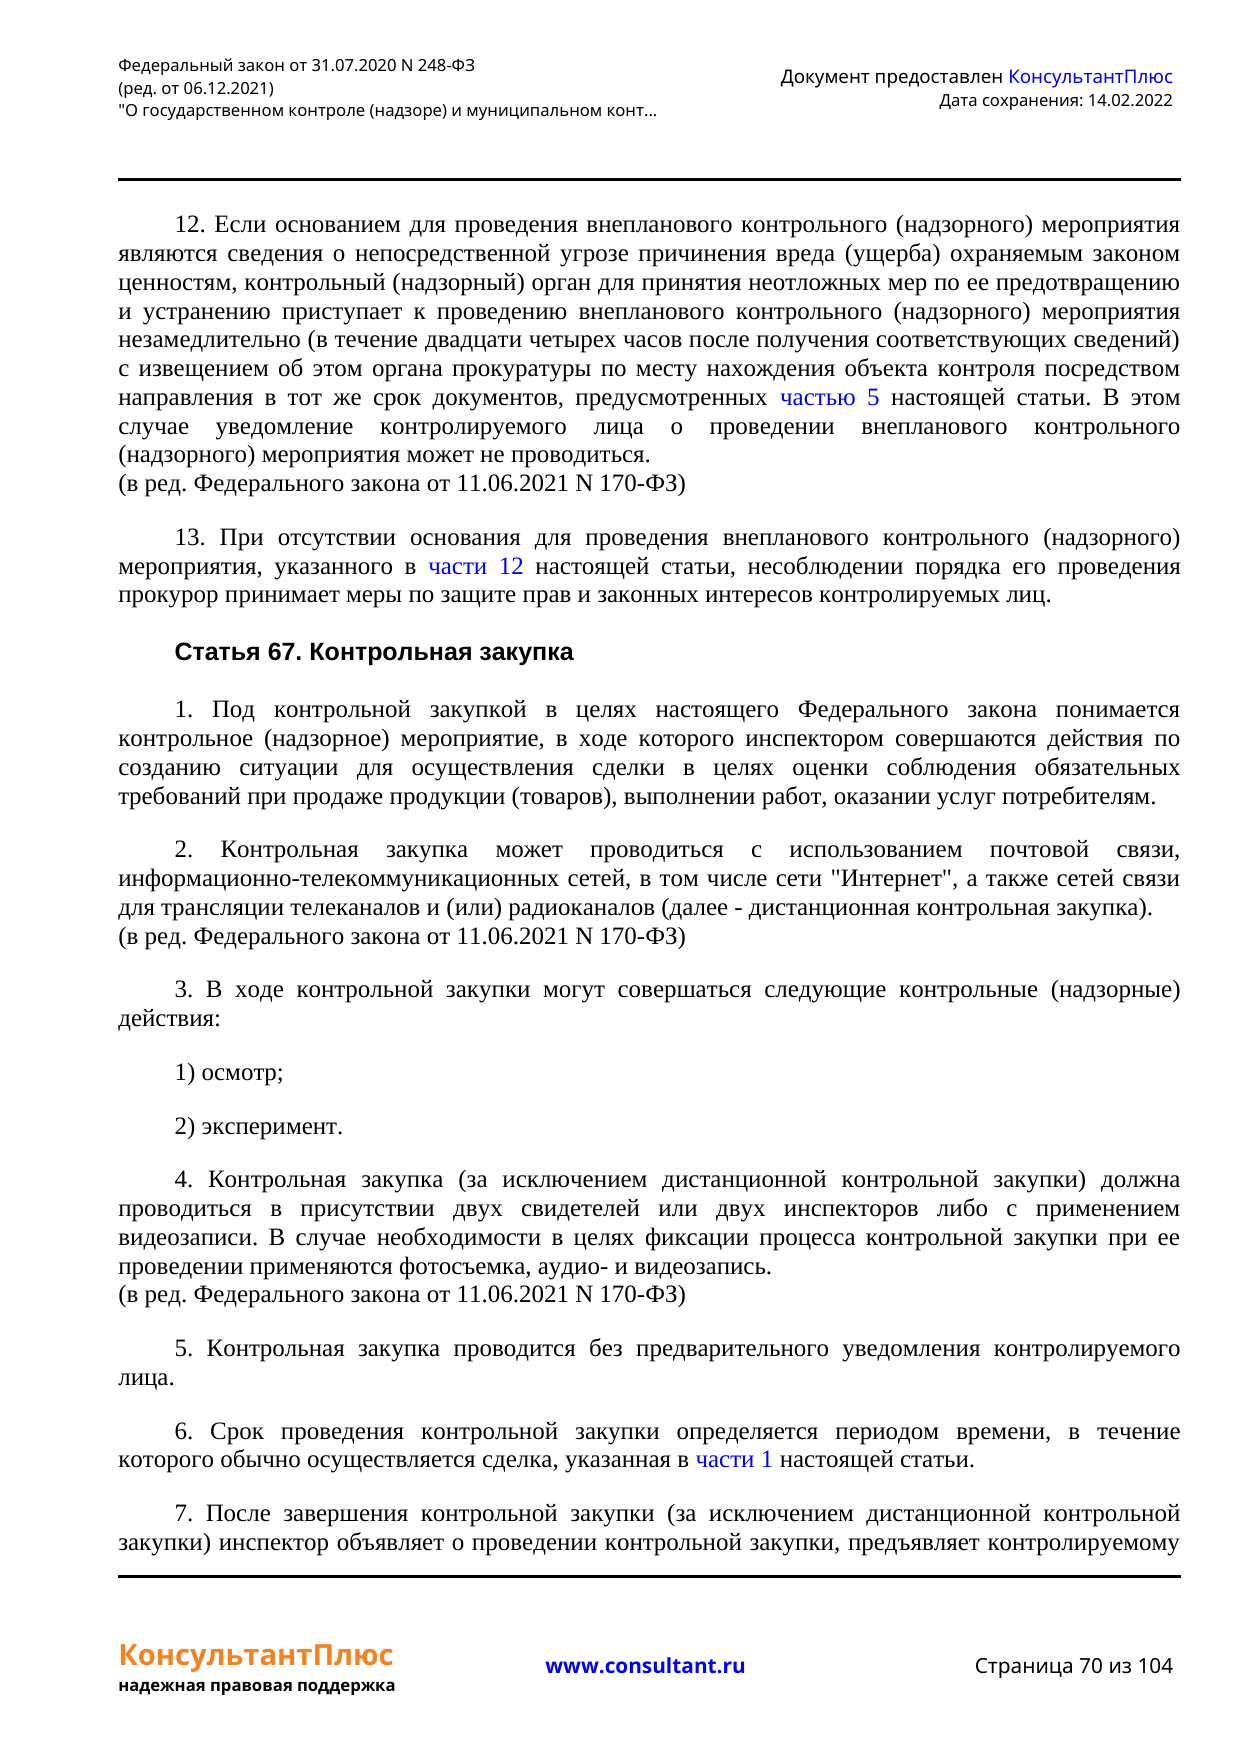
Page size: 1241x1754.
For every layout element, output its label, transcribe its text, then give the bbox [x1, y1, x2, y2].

text 2) эксперимент. [118, 1111, 1181, 1139]
text 6. Срок проведения контрольной закупки определяется периодом времени, в течение которого обычно осуществляется сделка, указанная в части 1 настоящей статьи. [118, 1416, 1181, 1473]
text (в ред. Федерального закона от 11.06.2021 N 170-ФЗ) [118, 921, 1181, 949]
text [118, 1498, 1181, 1556]
text 4. Контрольная закупка (за исключением дистанционной контрольной закупки) должна проводиться в присутствии двух свидетелей или двух инспекторов либо с применением видеозаписи. В случае необходимости в целях фиксации процесса контрольной закупки при ее проведении применяются фотосъемка, аудио- и видеозапись. [118, 1164, 1181, 1279]
text (в ред. Федерального закона от 11.06.2021 N 170-ФЗ) [118, 468, 1181, 497]
text (в ред. Федерального закона от 11.06.2021 N 170-ФЗ) [118, 1279, 1181, 1308]
text 3. В ходе контрольной закупки могут совершаться следующие контрольные (надзорные) действия: [118, 974, 1181, 1032]
text 5. Контрольная закупка проводится без предварительного уведомления контролируемого лица. [118, 1333, 1181, 1391]
title Статья 67. Контрольная закупка [118, 637, 1181, 666]
text 13. При отсутствии основания для проведения внепланового контрольного (надзорного) мероприятия, указанного в части 12 настоящей статьи, несоблюдении порядка его проведения прокурор принимает меры по защите прав и законных интересов контролируемых лиц. [118, 522, 1181, 608]
text 1) осмотр; [118, 1057, 1181, 1086]
text 1. Под контрольной закупкой в целях настоящего Федерального закона понимается контрольное (надзорное) мероприятие, в ходе которого инспектором совершаются действия по созданию ситуации для осуществления сделки в целях оценки соблюдения обязательных требований при продаже продукции (товаров), выполнении работ, оказании услуг потребителям. [118, 694, 1181, 809]
text 2. Контрольная закупка может проводиться с использованием почтовой связи, информационно-телекоммуникационных сетей, в том числе сети "Интернет", а также сетей связи для трансляции телеканалов и (или) радиоканалов (далее - дистанционная контрольная закупка). [118, 834, 1181, 921]
text 12. Если основанием для проведения внепланового контрольного (надзорного) мероприятия являются сведения о непосредственной угрозе причинения вреда (ущерба) охраняемым законом ценностям, контрольный (надзорный) орган для принятия неотложных мер по ее предотвращению и устранению приступает к проведению внепланового контрольного (надзорного) мероприятия незамедлительно (в течение двадцати четырех часов после получения соответствующих сведений) с извещением об этом органа прокуратуры по месту нахождения объекта контроля посредством направления в тот же срок документов, предусмотренных частью 5 настоящей статьи. В этом случае уведомление контролируемого лица о проведении внепланового контрольного (надзорного) мероприятия может не проводиться. [118, 209, 1181, 468]
